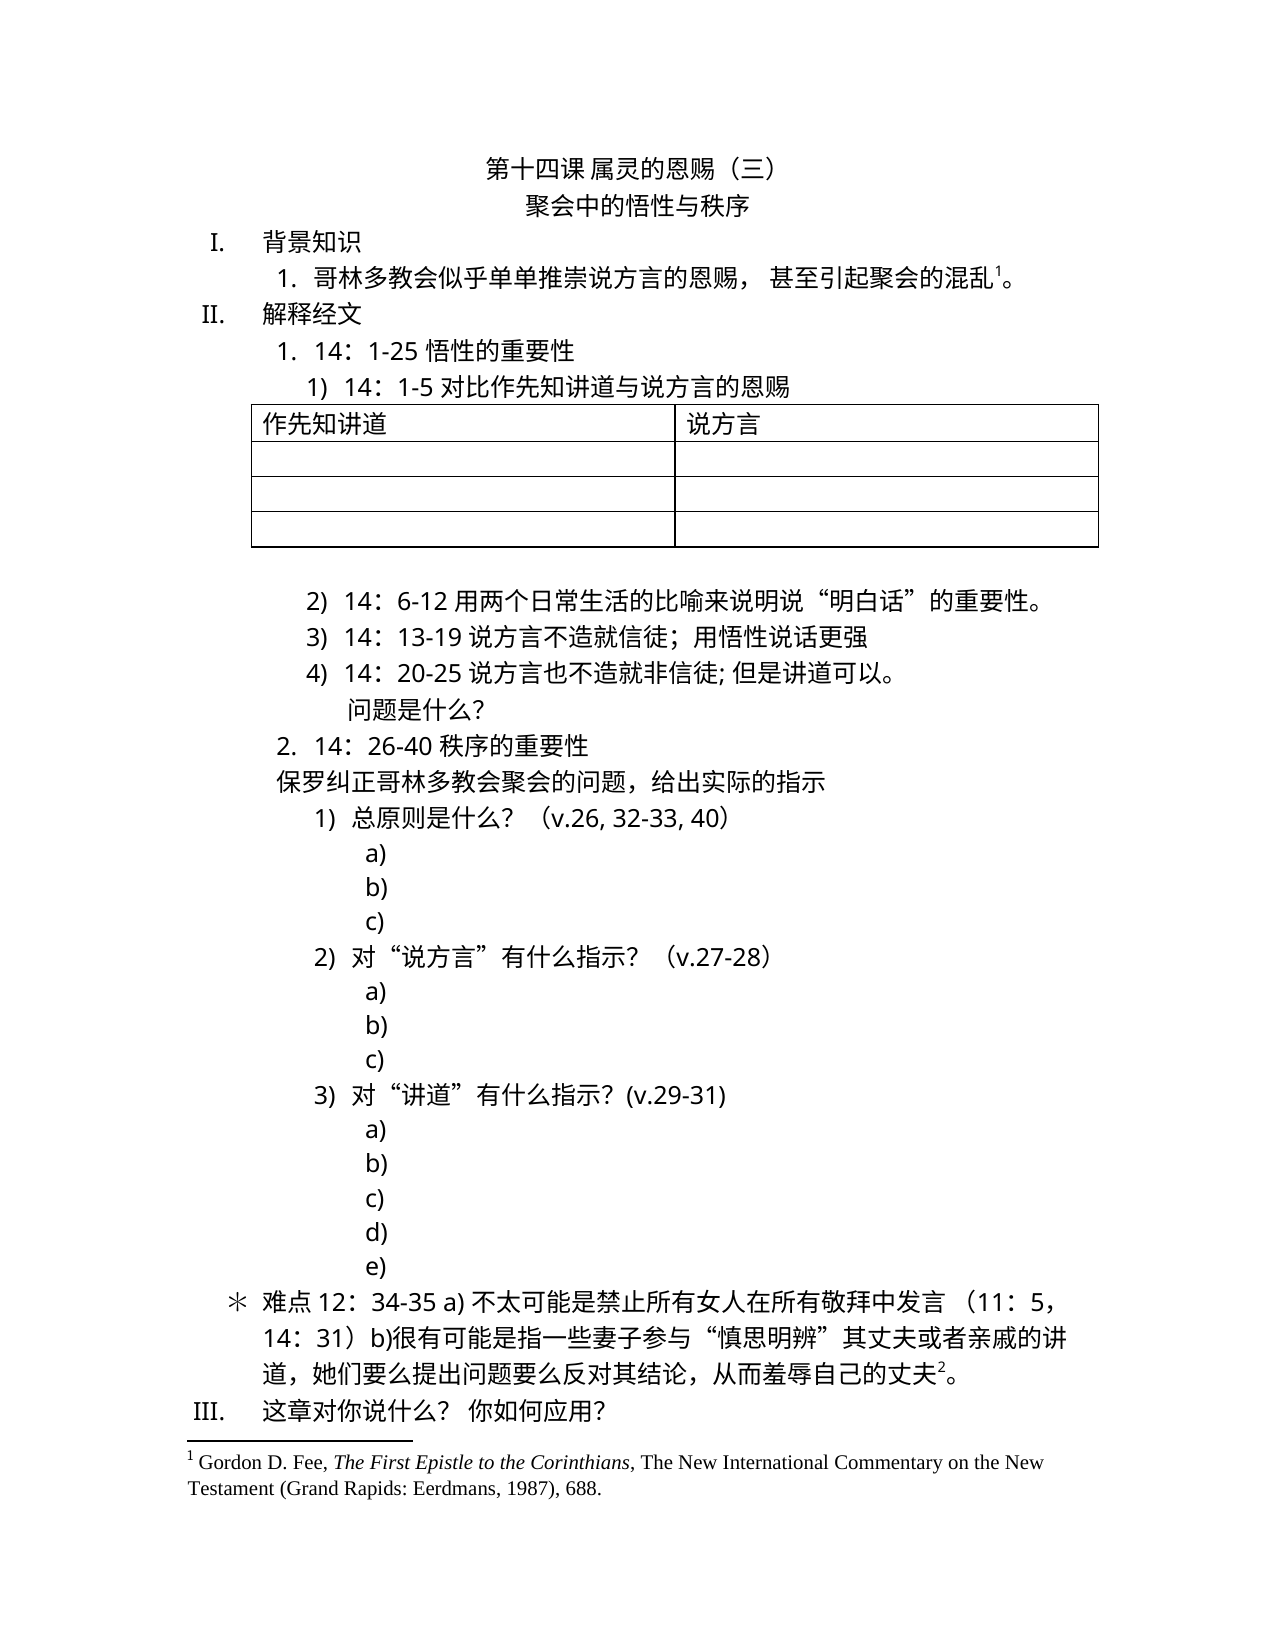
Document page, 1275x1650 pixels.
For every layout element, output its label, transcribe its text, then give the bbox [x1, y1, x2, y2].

list 14：6-12 用两个日常生活的比喻来说明说“明白话”的重要性。 [306, 581, 1087, 618]
list 难点12：34-35 a) 不太可能是禁止所有女人在所有敬拜中发言 （11：5， 14：31）b)很有可能是指一些妻子参与“慎思明辨”其丈夫或者亲戚的讲道，她们要么提出问题要么反对其结论，从而羞辱自己的丈夫。 [225, 1282, 1087, 1391]
table_cell [252, 442, 674, 476]
list 对“说方言”有什么指示？（v.27-28） [314, 937, 1087, 974]
list 14：20-25 说方言也不造就非信徒; 但是讲道可以。 [306, 654, 1087, 690]
table_cell [676, 512, 1098, 546]
list 总原则是什么？（v.26, 32-33, 40） [314, 799, 1087, 835]
list 14：1-25 悟性的重要性 [276, 331, 1087, 367]
list 问题是什么？ [262, 690, 1087, 726]
list 哥林多教会似乎单单推崇说方言的恩赐， 甚至引起聚会的混乱。 [276, 259, 1087, 295]
list 这章对你说什么？ 你如何应用？ [225, 1391, 1087, 1427]
table_cell [252, 477, 674, 511]
list 解释经文 [225, 295, 1087, 331]
table_header 说方言 [676, 405, 1098, 441]
text 第十四课 属灵的恩赐（三） [187, 150, 1087, 186]
table_cell [676, 477, 1098, 511]
list 14：1-5 对比作先知讲道与说方言的恩赐 [306, 367, 1087, 404]
table_cell [676, 442, 1098, 476]
table_cell [252, 512, 674, 546]
list 背景知识 [225, 222, 1087, 259]
list 14：13-19 说方言不造就信徒；用悟性说话更强 [306, 618, 1087, 654]
text 保罗纠正哥林多教会聚会的问题，给出实际的指示 [276, 763, 1087, 799]
table_header 作先知讲道 [252, 405, 674, 441]
text 聚会中的悟性与秩序 [187, 186, 1087, 222]
list 14：26-40 秩序的重要性 [276, 726, 1087, 763]
list 对“讲道”有什么指示？(v.29-31) [314, 1076, 1087, 1112]
